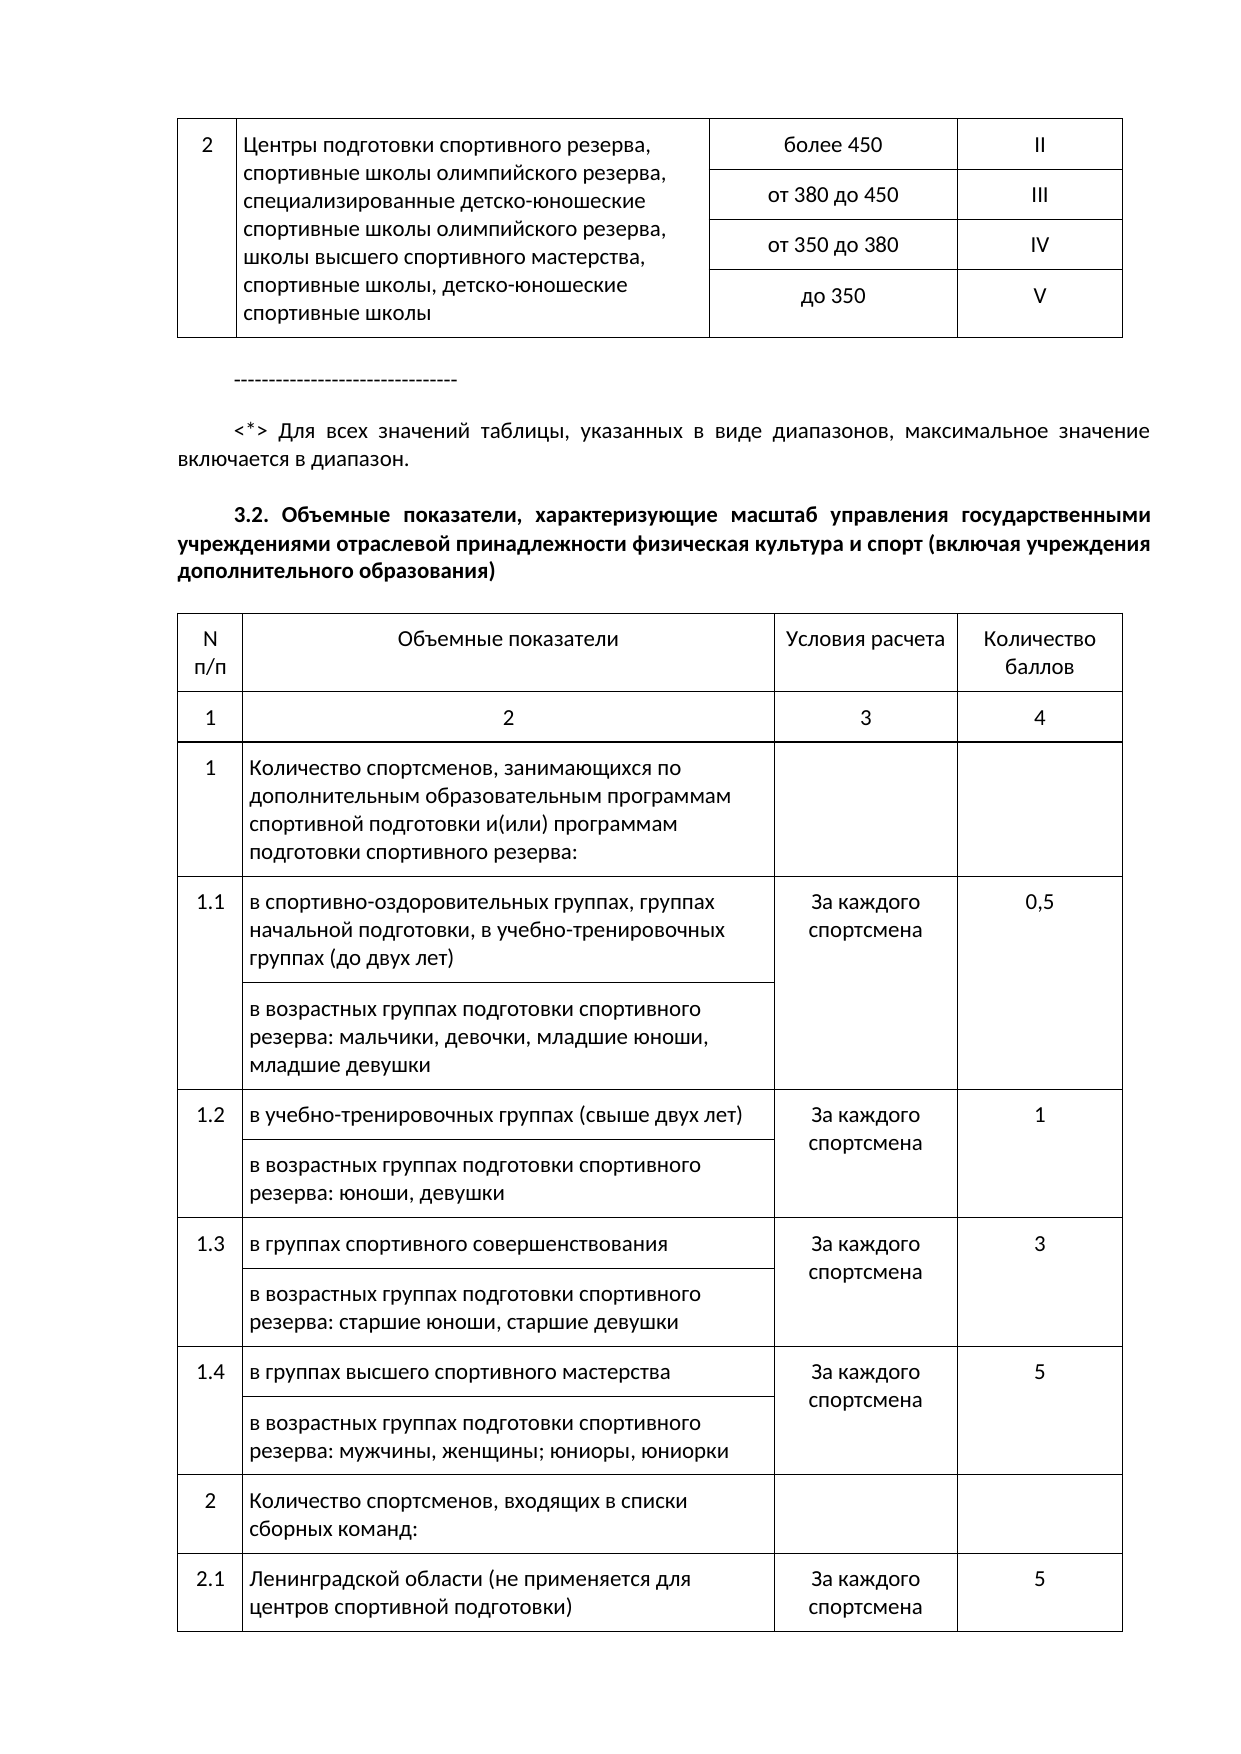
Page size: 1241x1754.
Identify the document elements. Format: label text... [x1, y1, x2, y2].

title 3.2. Объемные показатели, характеризующие масштаб управления государственными учреждениями отраслевой принадлежности физическая культура и спорт (включая учреждения дополнительного образования) [177, 501, 1152, 585]
table_header Условия расчета [775, 614, 957, 691]
table_cell Ленинградской области (не применяется для центров спортивной подготовки) [243, 1554, 774, 1631]
table_cell в учебно-тренировочных группах (свыше двух лет) [243, 1090, 774, 1139]
table_header N п/п [178, 614, 242, 691]
table_cell 2.1 [178, 1554, 242, 1631]
table_cell 1 [178, 692, 242, 741]
table_cell 2 [178, 1475, 242, 1553]
table_cell 1 [958, 1090, 1122, 1217]
table_cell более 450 [710, 119, 957, 168]
table_cell [775, 1475, 957, 1553]
table_cell до 350 [710, 270, 957, 337]
table_cell 3 [775, 692, 957, 741]
table_cell Количество спортсменов, занимающихся по дополнительным образовательным программам спортивной подготовки и(или) программам подготовки спортивного резерва: [243, 743, 774, 876]
table_cell II [958, 119, 1122, 168]
table_cell в возрастных группах подготовки спортивного резерва: старшие юноши, старшие девушки [243, 1269, 774, 1346]
table_cell За каждого спортсмена [775, 1090, 957, 1217]
table_cell в группах высшего спортивного мастерства [243, 1347, 774, 1396]
table_cell 5 [958, 1347, 1122, 1474]
table_cell За каждого спортсмена [775, 1218, 957, 1346]
table_cell Количество спортсменов, входящих в списки сборных команд: [243, 1475, 774, 1553]
table_cell 2 [243, 692, 774, 741]
table_cell За каждого спортсмена [775, 1347, 957, 1474]
table_cell в спортивно-оздоровительных группах, группах начальной подготовки, в учебно-тренировочных группах (до двух лет) [243, 877, 774, 982]
table_cell 1.1 [178, 877, 242, 1088]
table_cell 4 [958, 692, 1122, 741]
table_cell в группах спортивного совершенствования [243, 1218, 774, 1267]
table_cell 5 [958, 1554, 1122, 1631]
table_cell 2 [178, 119, 236, 337]
table_cell от 350 до 380 [710, 220, 957, 269]
table_cell от 380 до 450 [710, 170, 957, 219]
table_cell в возрастных группах подготовки спортивного резерва: мужчины, женщины; юниоры, юниорки [243, 1397, 774, 1474]
table_header Количество баллов [958, 614, 1122, 691]
table_cell 0,5 [958, 877, 1122, 1088]
table_cell 3 [958, 1218, 1122, 1346]
text -------------------------------- [177, 366, 1152, 394]
table_cell Центры подготовки спортивного резерва, спортивные школы олимпийского резерва, специализированные детско-юношеские спортивные школы олимпийского резерва, школы высшего спортивного мастерства, спортивные школы, детско-юношеские спортивные школы [237, 119, 709, 337]
table_cell III [958, 170, 1122, 219]
table_cell 1.4 [178, 1347, 242, 1474]
table_cell 1 [178, 743, 242, 876]
table_cell IV [958, 220, 1122, 269]
table_cell в возрастных группах подготовки спортивного резерва: юноши, девушки [243, 1140, 774, 1217]
text <*> Для всех значений таблицы, указанных в виде диапазонов, максимальное значение включается в диапазон. [177, 417, 1152, 473]
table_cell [775, 1554, 957, 1631]
table_cell в возрастных группах подготовки спортивного резерва: мальчики, девочки, младшие юноши, младшие девушки [243, 983, 774, 1088]
table_header Объемные показатели [243, 614, 774, 691]
table_cell 1.3 [178, 1218, 242, 1346]
table_cell [775, 743, 957, 876]
table_cell За каждого спортсмена [775, 877, 957, 1088]
table_cell [958, 1475, 1122, 1553]
table_cell V [958, 270, 1122, 337]
table_cell 1.2 [178, 1090, 242, 1217]
table_cell [958, 743, 1122, 876]
